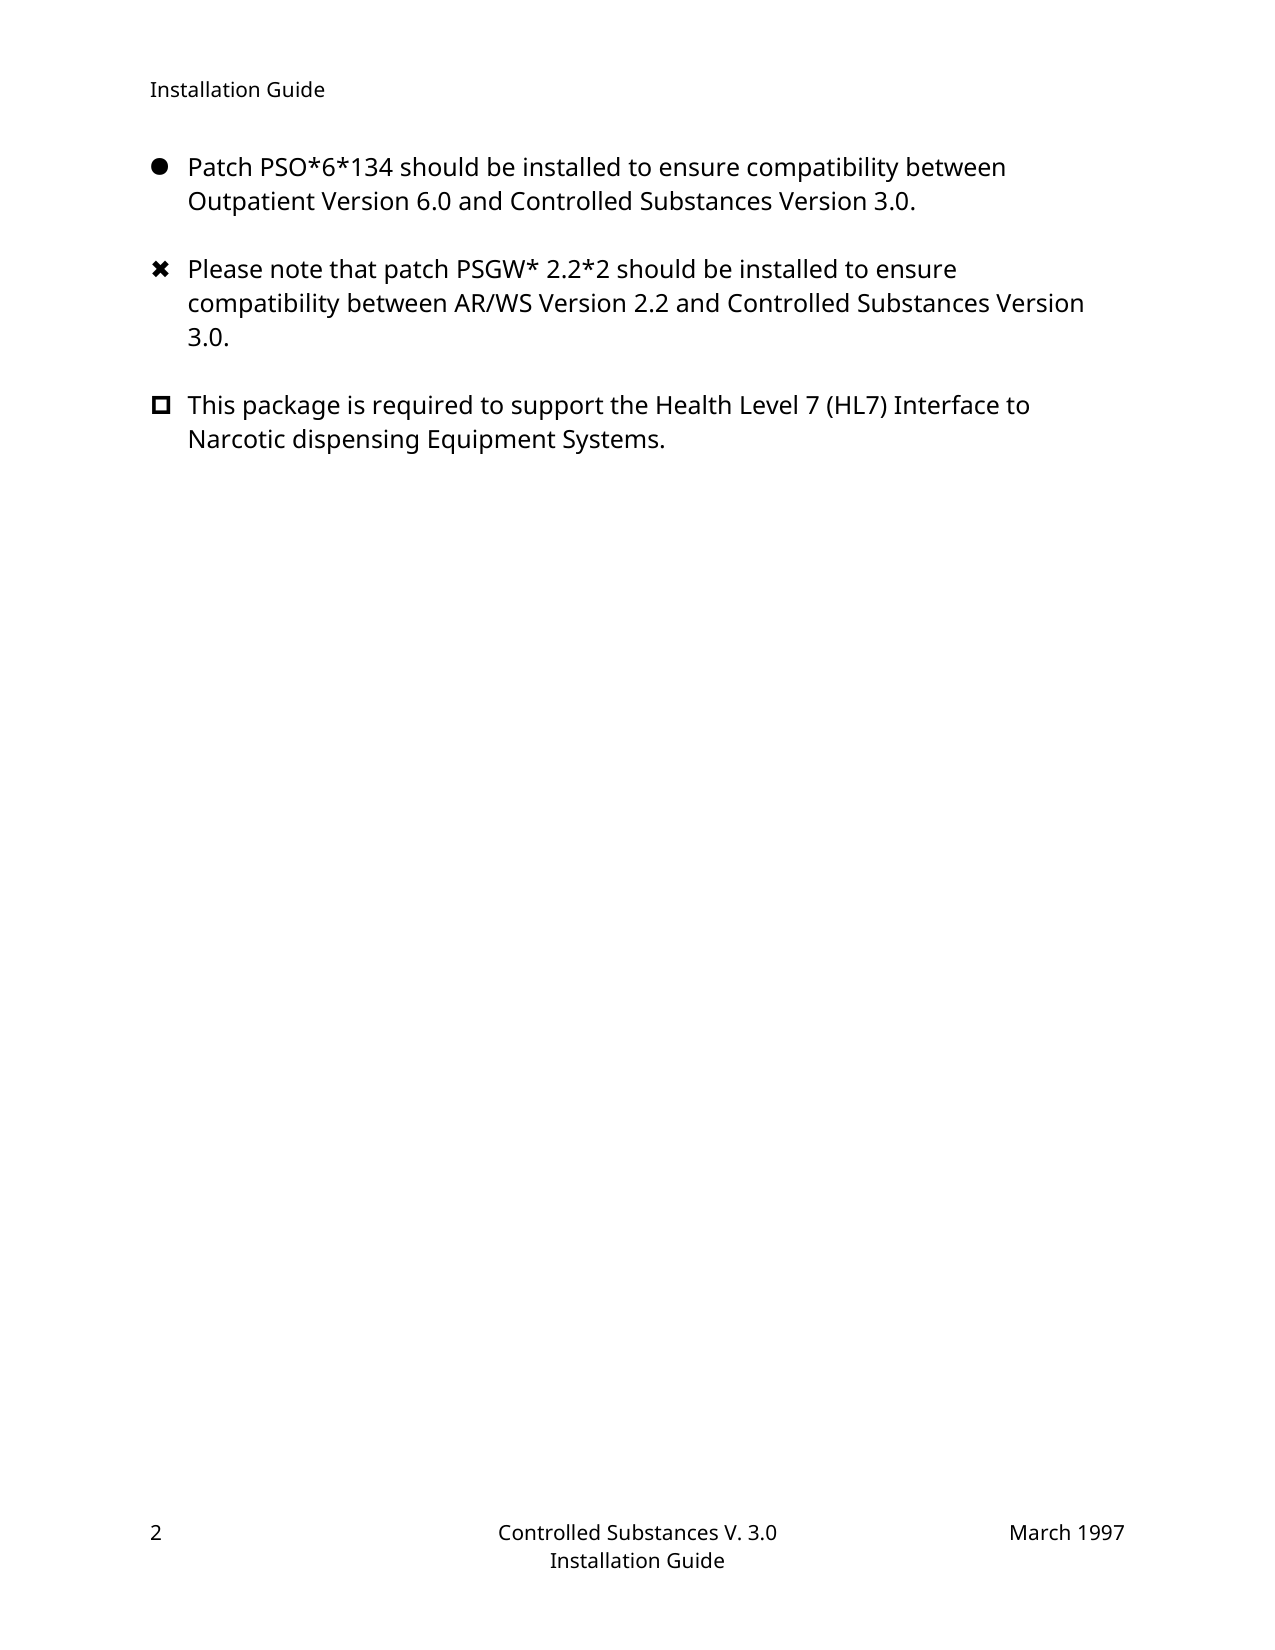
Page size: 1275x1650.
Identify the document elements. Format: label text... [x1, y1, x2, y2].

text This package is required to support the Health Level 7 (HL7) Interface to Narcotic dispensing Equipment Systems. [150, 388, 1125, 456]
text Patch PSO*6*134 should be installed to ensure compatibility between Outpatient Version 6.0 and Controlled Substances Version 3.0. [150, 150, 1125, 218]
text Please note that patch PSGW* 2.2*2 should be installed to ensure compatibility between AR/WS Version 2.2 and Controlled Substances Version 3.0. [150, 252, 1125, 354]
